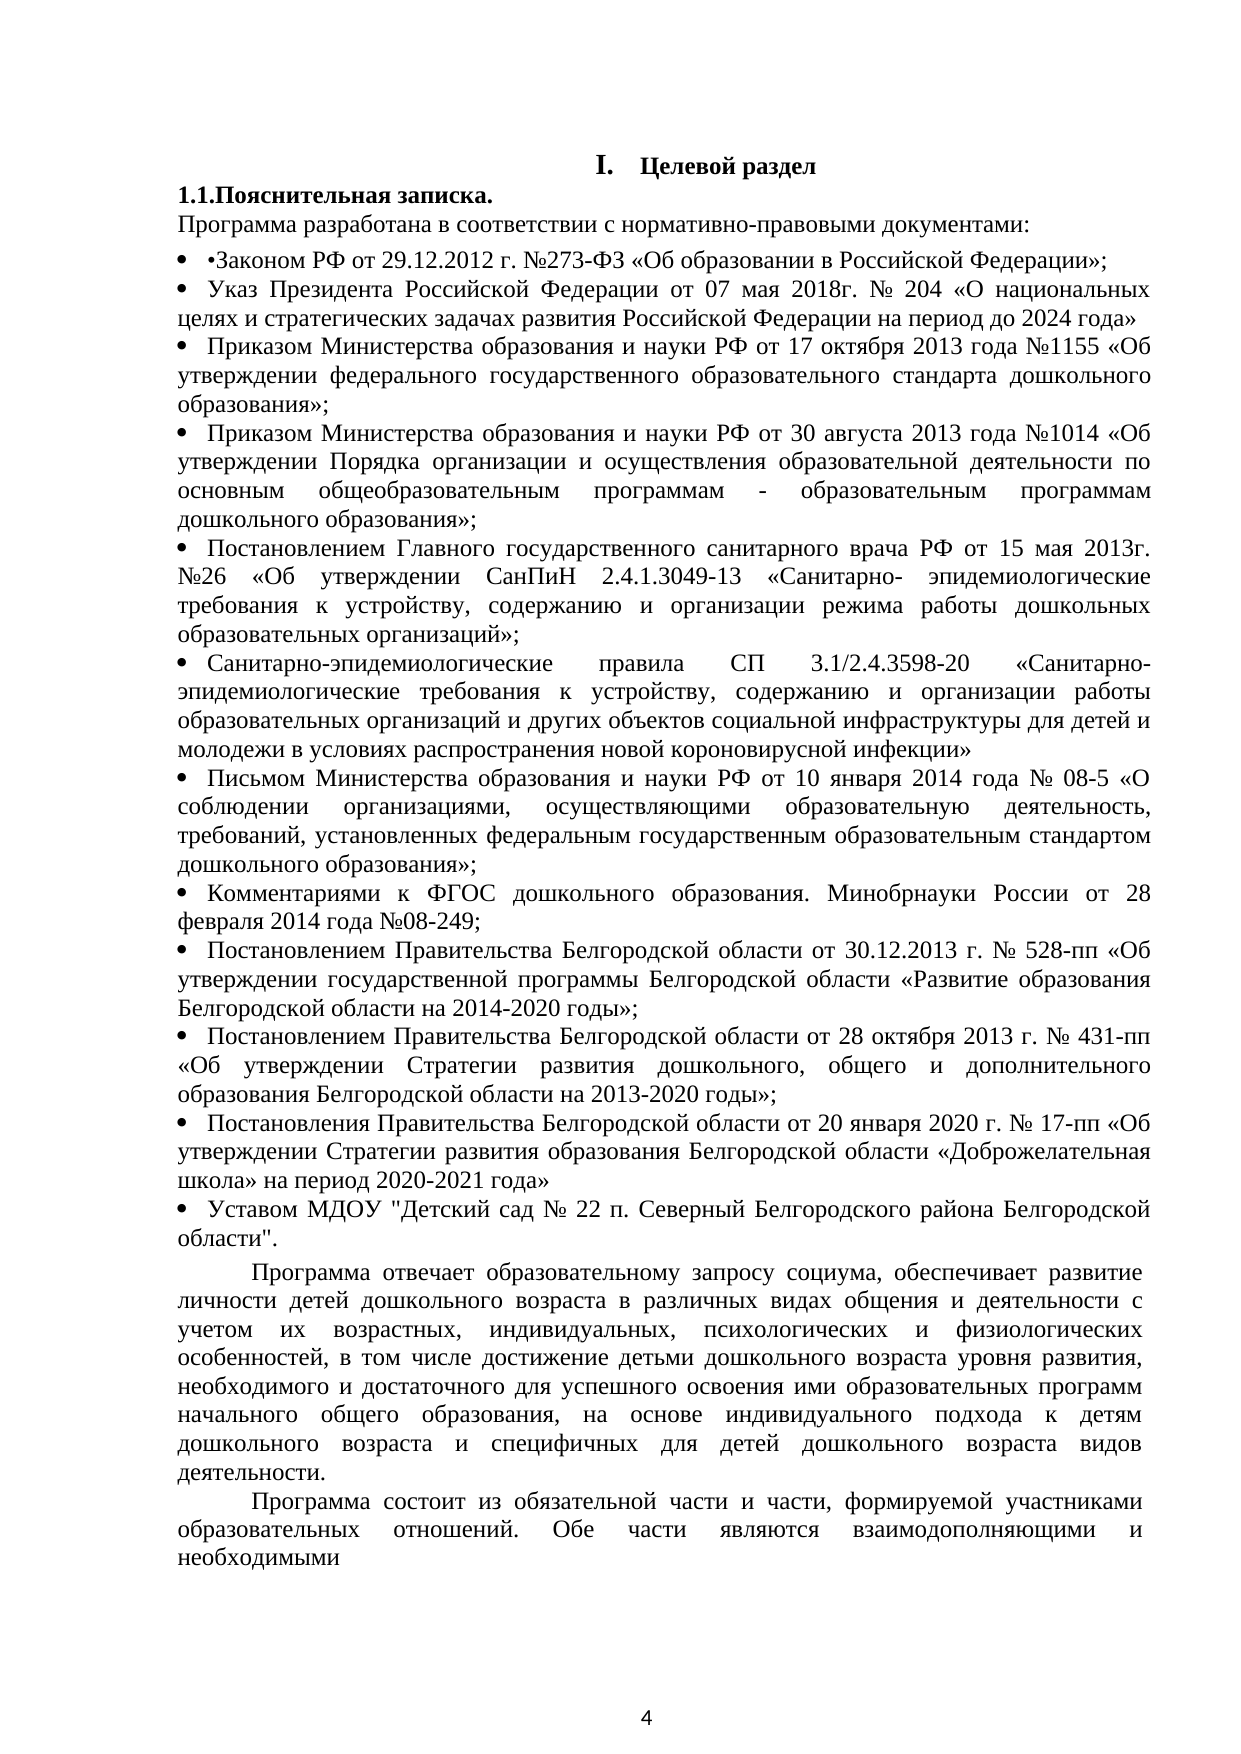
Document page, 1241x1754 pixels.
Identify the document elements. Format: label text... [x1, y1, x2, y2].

text Программа разработана в соответствии с нормативно-правовыми документами: [177, 209, 1152, 238]
text Программа отвечает образовательному запросу социума, обеспечивает развитие личности детей дошкольного возраста в различных видах общения и деятельности с учетом их возрастных, индивидуальных, психологических и физиологических особенностей, в том числе достижение детьми дошкольного возраста уровня развития, необходимого и достаточного для успешного освоения ими образовательных программ начального общего образования, на основе индивидуального подхода к детям дошкольного возраста и специфичных для детей дошкольного возраста видов деятельности. [177, 1257, 1143, 1485]
list Письмом Министерства образования и науки РФ от 10 января 2014 года № 08-5 «О соблюдении организациями, осуществляющими образовательную деятельность, требований, установленных федеральным государственным образовательным стандартом дошкольного образования»; [177, 763, 1152, 878]
list Постановления Правительства Белгородской области от 20 января 2020 г. № 17-пп «Об утверждении Стратегии развития образования Белгородской области «Доброжелательная школа» на период 2020-2021 года» [177, 1108, 1152, 1194]
list Целевой раздел [259, 147, 1152, 180]
list Постановлением Главного государственного санитарного врача РФ от 15 мая 2013г. №26 «Об утверждении СанПиН 2.4.1.3049-13 «Санитарно- эпидемиологические требования к устройству, содержанию и организации режима работы дошкольных образовательных организаций»; [177, 533, 1152, 648]
list Комментариями к ФГОС дошкольного образования. Минобрнауки России от 28 февраля 2014 года №08-249; [177, 878, 1152, 935]
list Постановлением Правительства Белгородской области от 28 октября 2013 г. № 431-пп «Об утверждении Стратегии развития дошкольного, общего и дополнительного образования Белгородской области на 2013-2020 годы»; [177, 1021, 1152, 1108]
list Указ Президента Российской Федерации от 07 мая 2018г. № 204 «О национальных целях и стратегических задачах развития Российской Федерации на период до 2024 года» [177, 274, 1152, 331]
list Уставом МДОУ "Детский сад № 22 п. Северный Белгородского района Белгородской области". [177, 1194, 1152, 1251]
list Санитарно-эпидемиологические правила СП 3.1/2.4.3598-20 «Санитарно-эпидемиологические требования к устройству, содержанию и организации работы образовательных организаций и других объектов социальной инфраструктуры для детей и молодежи в условиях распространения новой короновирусной инфекции» [177, 648, 1152, 763]
list Постановлением Правительства Белгородской области от 30.12.2013 г. № 528-пп «Об утверждении государственной программы Белгородской области «Развитие образования Белгородской области на 2014-2020 годы»; [177, 935, 1152, 1021]
text 1.1.Пояснительная записка. [177, 181, 1152, 209]
list •Законом РФ от 29.12.2012 г. №273-ФЗ «Об образовании в Российской Федерации»; [177, 245, 1152, 274]
text Программа состоит из обязательной части и части, формируемой участниками образовательных отношений. Обе части являются взаимодополняющими и необходимыми [177, 1487, 1143, 1571]
list Приказом Министерства образования и науки РФ от 17 октября 2013 года №1155 «Об утверждении федерального государственного образовательного стандарта дошкольного образования»; [177, 331, 1152, 418]
list Приказом Министерства образования и науки РФ от 30 августа 2013 года №1014 «Об утверждении Порядка организации и осуществления образовательной деятельности по основным общеобразовательным программам - образовательным программам дошкольного образования»; [177, 418, 1152, 533]
